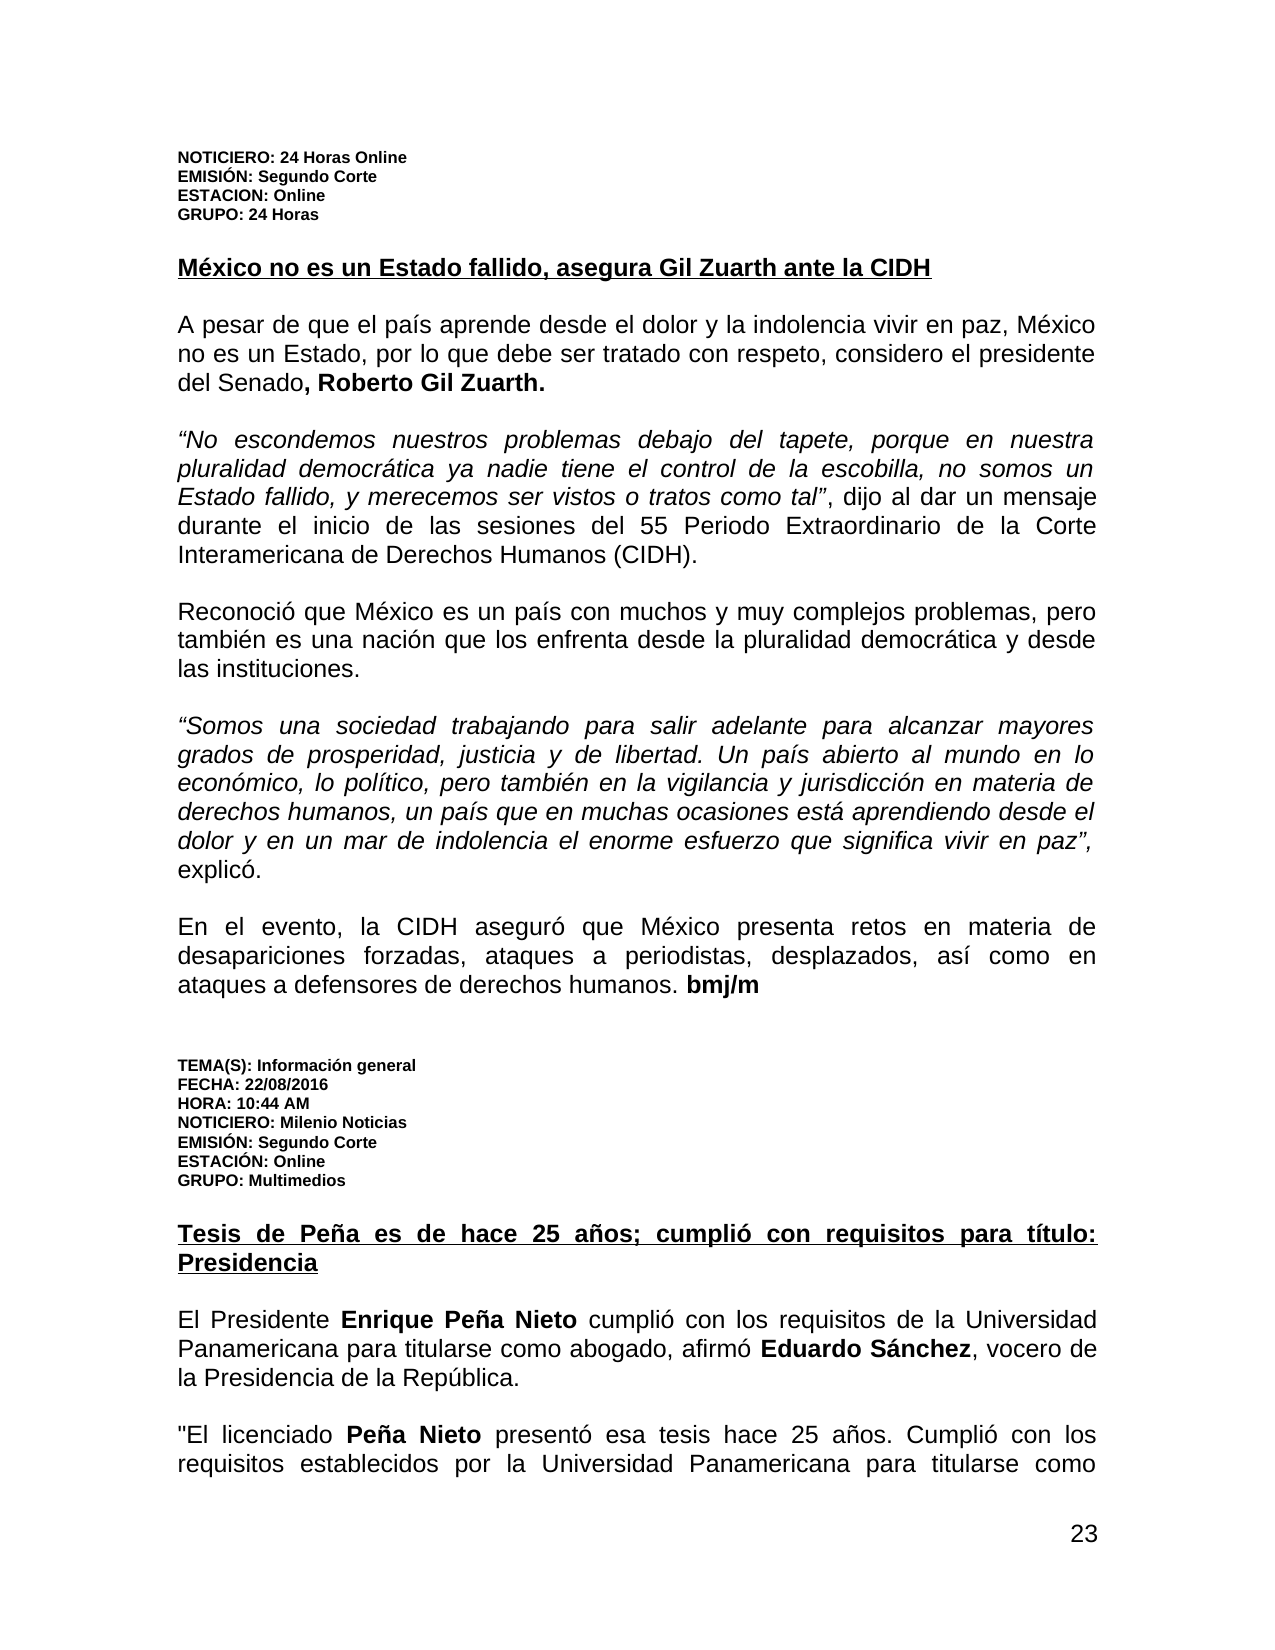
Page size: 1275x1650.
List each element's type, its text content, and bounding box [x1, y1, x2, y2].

text Reconoció que México es un país con muchos y muy complejos problemas, pero también es una nación que los enfrenta desde la pluralidad democrática y desde las instituciones. [177, 597, 1098, 683]
text México no es un Estado fallido, asegura Gil Zuarth ante la CIDH [177, 253, 1098, 282]
text En el evento, la CIDH aseguró que México presenta retos en materia de desapariciones forzadas, ataques a periodistas, desplazados, así como en ataques a defensores de derechos humanos. bmj/m [177, 912, 1098, 998]
text TEMA(S): Información general [177, 1056, 1098, 1075]
text “No escondemos nuestros problemas debajo del tapete, porque en nuestra pluralidad democrática ya nadie tiene el control de la escobilla, no somos un Estado fallido, y merecemos ser vistos o tratos como tal”, dijo al dar un mensaje durante el inicio de las sesiones del 55 Periodo Extraordinario de la Corte Interamericana de Derechos Humanos (CIDH). [177, 425, 1098, 568]
text “Somos una sociedad trabajando para salir adelante para alcanzar mayores grados de prosperidad, justicia y de libertad. Un país abierto al mundo en lo económico, lo político, pero también en la vigilancia y jurisdicción en materia de derechos humanos, un país que en muchas ocasiones está aprendiendo desde el dolor y en un mar de indolencia el enorme esfuerzo que significa vivir en paz”, explicó. [177, 711, 1098, 883]
text GRUPO: 24 Horas [177, 205, 1098, 224]
text FECHA: 22/08/2016 [177, 1075, 1098, 1094]
text Tesis de Peña es de hace 25 años; cumplió con requisitos para título: Presidencia [177, 1219, 1098, 1244]
text NOTICIERO: 24 Horas Online [177, 148, 1098, 167]
text A pesar de que el país aprende desde el dolor y la indolencia vivir en paz, México no es un Estado, por lo que debe ser tratado con respeto, considero el presidente del Senado, Roberto Gil Zuarth. [177, 311, 1098, 397]
text Tesis de Peña es de hace 25 años; cumplió con requisitos para título: Presidencia [177, 1245, 1098, 1276]
text HORA: 10:44 AM [177, 1094, 1098, 1113]
text EMISIÓN: Segundo Corte [177, 1132, 1098, 1152]
text ESTACION: Online [177, 186, 1098, 205]
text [177, 1420, 1098, 1477]
text NOTICIERO: Milenio Noticias [177, 1113, 1098, 1132]
text ESTACIÓN: Online [177, 1152, 1098, 1171]
text El Presidente Enrique Peña Nieto cumplió con los requisitos de la Universidad Panamericana para titularse como abogado, afirmó Eduardo Sánchez, vocero de la Presidencia de la República. [177, 1305, 1098, 1391]
text GRUPO: Multimedios [177, 1171, 1098, 1190]
text EMISIÓN: Segundo Corte [177, 167, 1098, 186]
